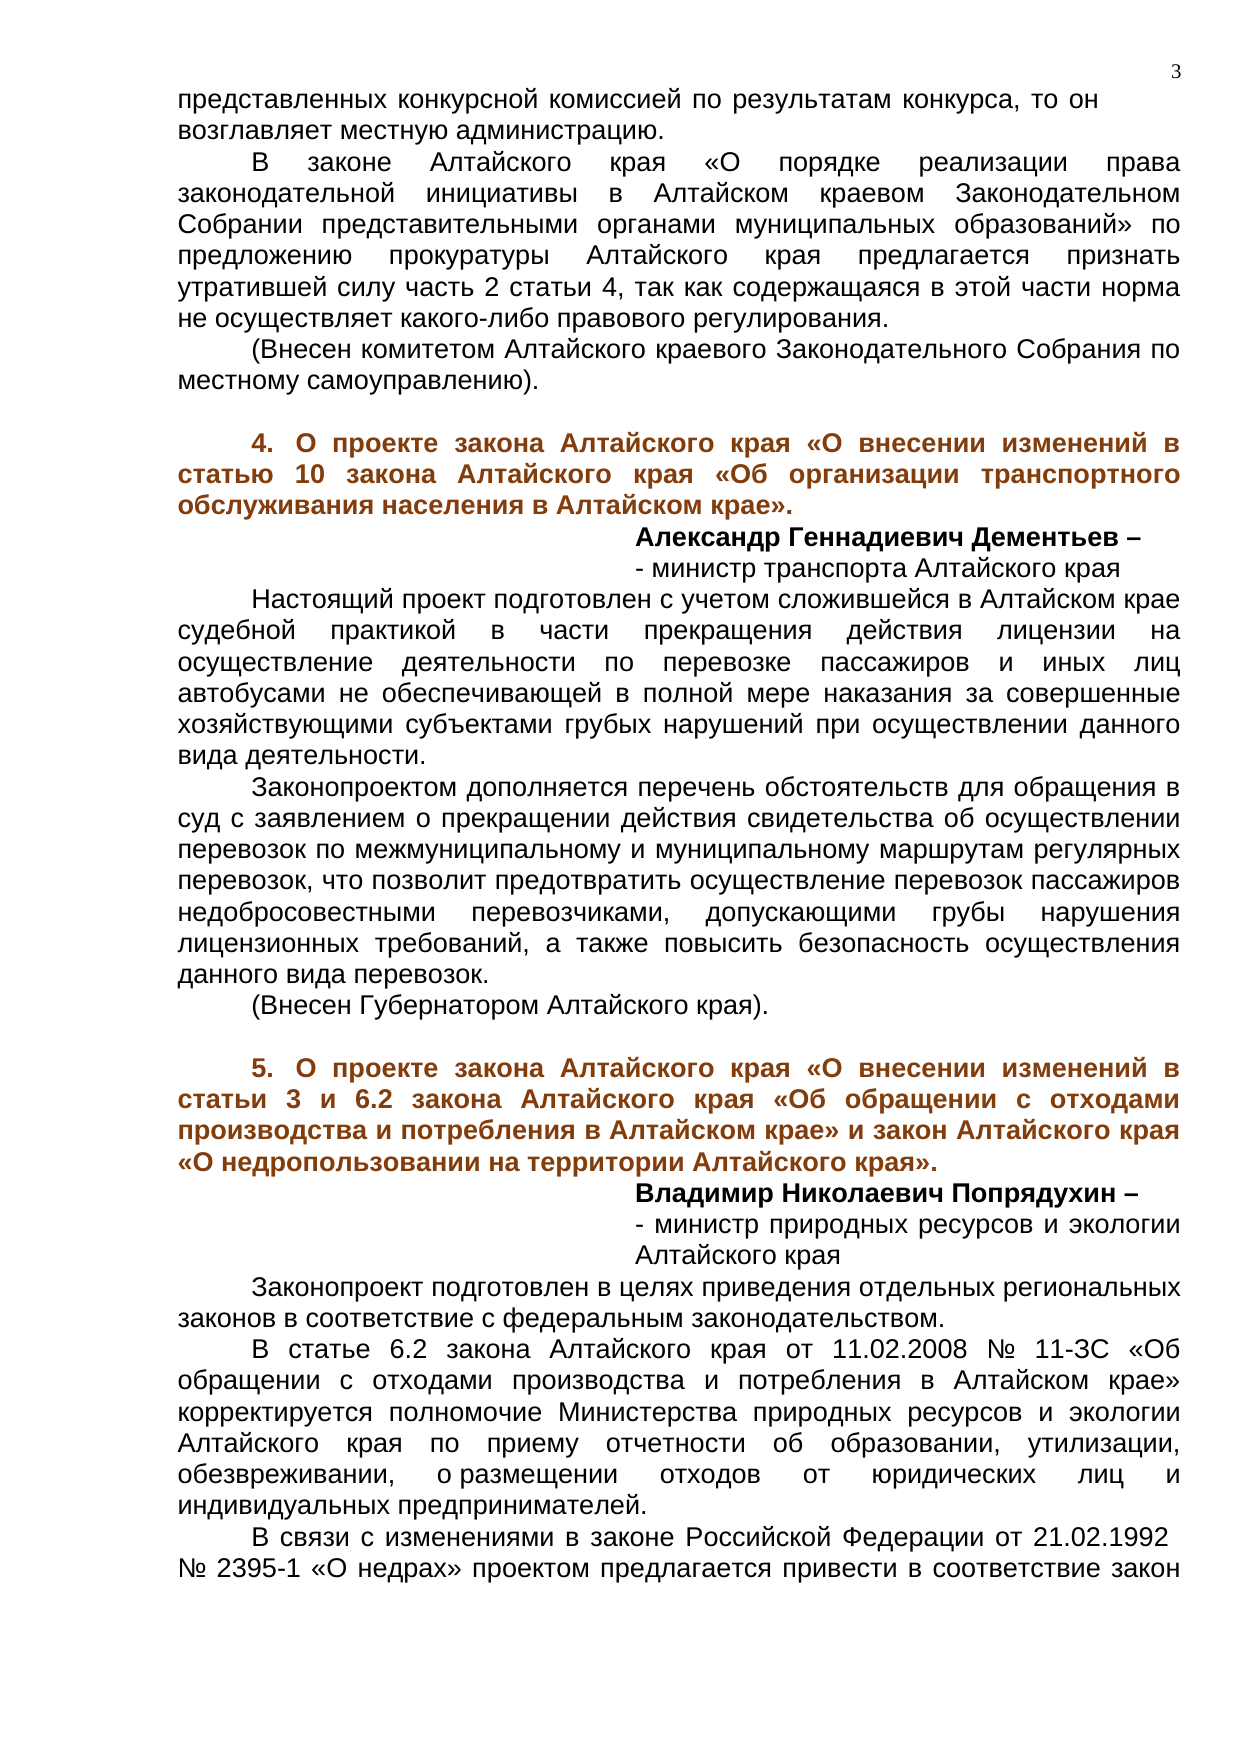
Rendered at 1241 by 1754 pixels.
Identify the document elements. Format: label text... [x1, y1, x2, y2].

text Настоящий проект подготовлен с учетом сложившейся в Алтайском крае судебной практикой в части прекращения действия лицензии на осуществление деятельности по перевозке пассажиров и иных лиц автобусами не обеспечивающей в полной мере наказания за совершенные хозяйствующими субъектами грубых нарушений при осуществлении данного вида деятельности. [177, 583, 1181, 771]
text Законопроектом дополняется перечень обстоятельств для обращения в суд с заявлением о прекращении действия свидетельства об осуществлении перевозок по межмуниципальному и муниципальному маршрутам регулярных перевозок, что позволит предотвратить осуществление перевозок пассажиров недобросовестными перевозчиками, допускающими грубы нарушения лицензионных требований, а также повысить безопасность осуществления данного вида перевозок. [177, 771, 1181, 989]
text (Внесен комитетом Алтайского краевого Законодательного Собрания по местному самоуправлению). [177, 333, 1181, 396]
list О проекте закона Алтайского края «О внесении изменений в статью 10 закона Алтайского края «Об организации транспортного обслуживания населения в Алтайском крае». [177, 427, 1181, 521]
text Законопроект подготовлен в целях приведения отдельных региональных законов в соответствие с федеральным законодательством. [177, 1271, 1181, 1333]
text Владимир Николаевич Попрядухин – [635, 1177, 1181, 1208]
text (Внесен Губернатором Алтайского края). [177, 989, 1181, 1021]
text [177, 1521, 1181, 1583]
list Александр Геннадиевич Дементьев – [635, 521, 1181, 552]
text В законе Алтайского края «О порядке реализации права законодательной инициативы в Алтайском краевом Законодательном Собрании представительными органами муниципальных образований» по предложению прокуратуры Алтайского края предлагается признать утратившей силу часть 2 статьи 4, так как содержащаяся в этой части норма не осуществляет какого-либо правового регулирования. [177, 146, 1181, 333]
text - министр природных ресурсов и экологии Алтайского края [635, 1208, 1181, 1271]
text В статье 6.2 закона Алтайского края от 11.02.2008 № 11-ЗС «Об обращении с отходами производства и потребления в Алтайском крае» корректируется полномочие Министерства природных ресурсов и экологии Алтайского края по приему отчетности об образовании, утилизации, обезвреживании, о размещении отходов от юридических лиц и индивидуальных предпринимателей. [177, 1333, 1181, 1521]
list О проекте закона Алтайского края «О внесении изменений в статьи 3 и 6.2 закона Алтайского края «Об обращении с отходами производства и потребления в Алтайском крае» и закон Алтайского края «О недропользовании на территории Алтайского края». [177, 1052, 1181, 1177]
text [177, 83, 1181, 146]
list - министр транспорта Алтайского края [635, 552, 1181, 583]
